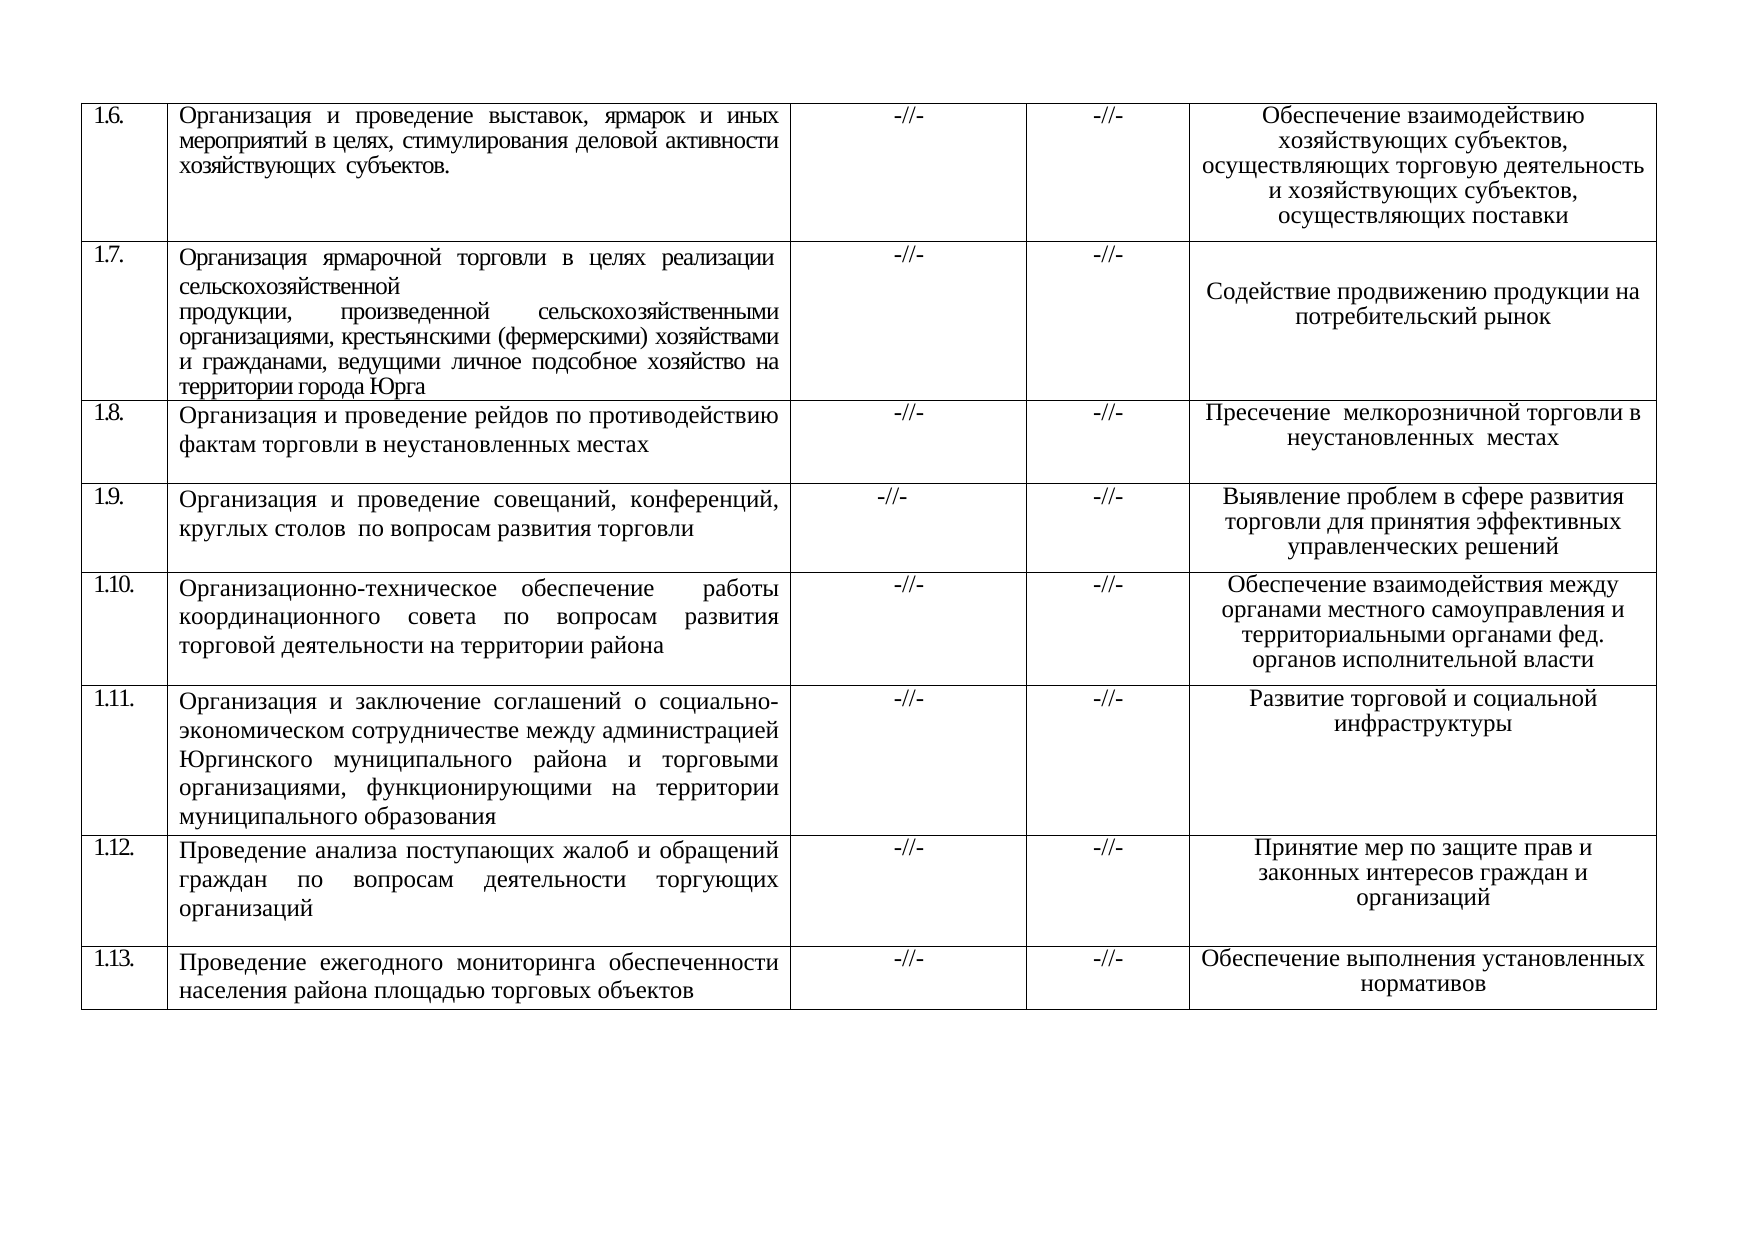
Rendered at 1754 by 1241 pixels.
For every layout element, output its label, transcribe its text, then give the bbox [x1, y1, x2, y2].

table_cell -//- [1027, 836, 1189, 946]
table_cell -//- [791, 484, 1026, 572]
table_cell -//- [791, 401, 1026, 483]
table_cell Организация и проведение совещаний, конференций, круглых столов по вопросам развития торговли [168, 484, 790, 572]
table_cell Развитие торговой и социальной инфраструктуры [1190, 686, 1656, 834]
table_cell -//- [791, 573, 1026, 685]
table_cell 1.11. [82, 686, 167, 834]
table_header 1.6. [82, 104, 167, 241]
table_cell -//- [791, 947, 1026, 1009]
table_cell -//- [1027, 573, 1189, 685]
table_cell Обеспечение выполнения установленных нормативов [1190, 947, 1656, 1009]
table_header -//- [1027, 104, 1189, 241]
table_cell -//- [1027, 484, 1189, 572]
table_cell -//- [791, 686, 1026, 834]
table_cell Принятие мер по защите прав и законных интересов граждан и организаций [1190, 836, 1656, 946]
table_cell -//- [791, 242, 1026, 399]
table_cell 1.10. [82, 573, 167, 685]
table_cell Пресечение мелкорозничной торговли в неустановленных местах [1190, 401, 1656, 483]
table_cell -//- [1027, 686, 1189, 834]
table_cell 1.13. [82, 947, 167, 1009]
table_cell Организация ярмарочной торговли в целях реализации сельскохозяйственной продукции, произведенной сельскохозяйственными организациями, крестьянскими (фермерскими) хозяйствами и гражданами, ведущими личное подсобное хозяйство на территории города Юрга [168, 242, 790, 399]
table_cell Проведение ежегодного мониторинга обеспеченности населения района площадью торговых объектов [168, 947, 790, 1009]
table_cell 1.9. [82, 484, 167, 572]
table_cell Организация и проведение рейдов по противодействию фактам торговли в неустановленных местах [168, 401, 790, 483]
table_cell Проведение анализа поступающих жалоб и обращений граждан по вопросам деятельности торгующих организаций [168, 836, 790, 946]
table_cell Содействие продвижению продукции на потребительский рынок [1190, 242, 1656, 399]
table_header Обеспечение взаимодействию хозяйствующих субъектов, осуществляющих торговую деятельность и хозяйствующих субъектов, осуществляющих поставки [1190, 104, 1656, 241]
table_header Организация и проведение выставок, ярмарок и иных мероприятий в целях, стимулирования деловой активности хозяйствующих субъектов. [168, 104, 790, 241]
table_cell 1.7. [82, 242, 167, 399]
table_cell -//- [791, 836, 1026, 946]
table_cell -//- [1027, 401, 1189, 483]
table_cell Выявление проблем в сфере развития торговли для принятия эффективных управленческих решений [1190, 484, 1656, 572]
table_cell -//- [1027, 242, 1189, 399]
table_cell 1.8. [82, 401, 167, 483]
table_header -//- [791, 104, 1026, 241]
table_cell Обеспечение взаимодействия между органами местного самоуправления и территориальными органами фед. органов исполнительной власти [1190, 573, 1656, 685]
table_cell Организация и заключение соглашений о социально-экономическом сотрудничестве между администрацией Юргинского муниципального района и торговыми организациями, функционирующими на территории муниципального образования [168, 686, 790, 834]
table_cell 1.12. [82, 836, 167, 946]
table_cell -//- [1027, 947, 1189, 1009]
table_cell Организационно-техническое обеспечение работы координационного совета по вопросам развития торговой деятельности на территории района [168, 573, 790, 685]
